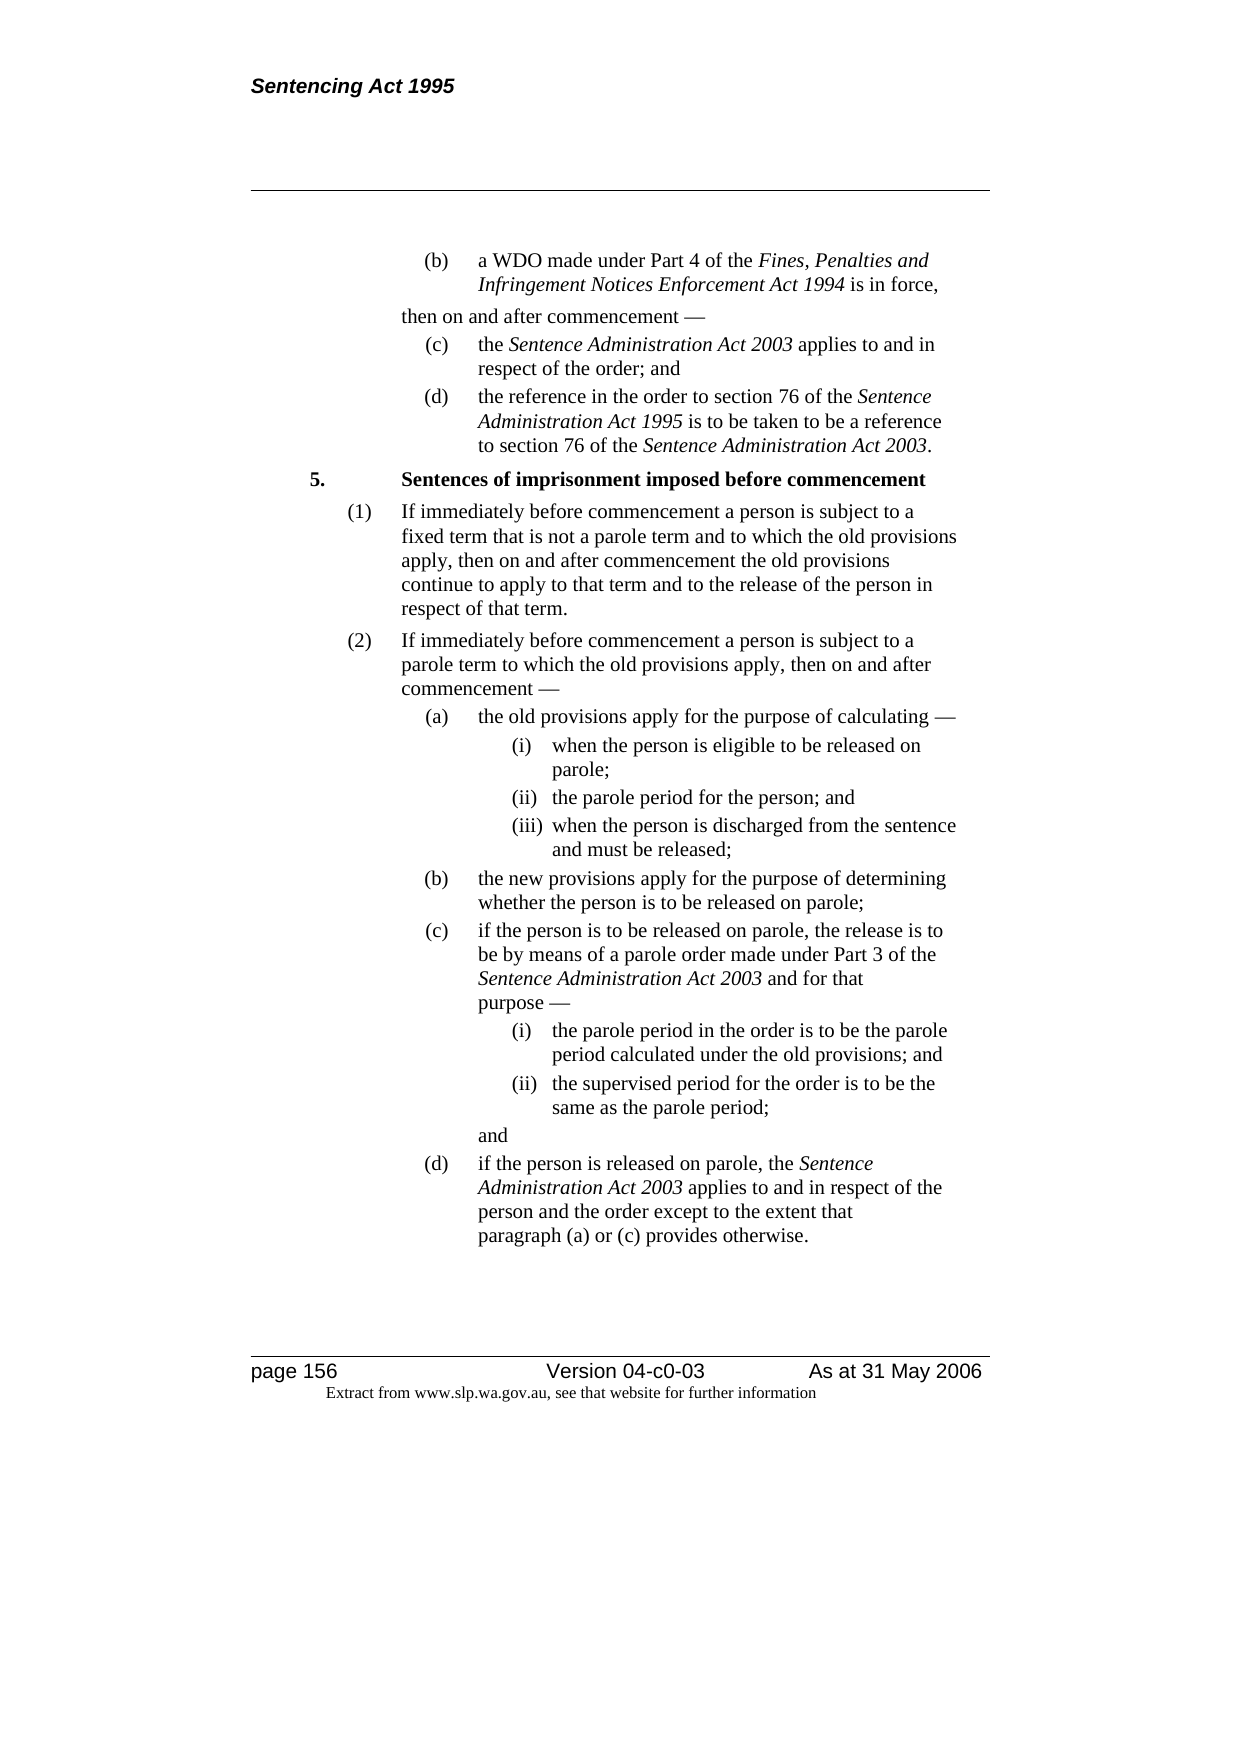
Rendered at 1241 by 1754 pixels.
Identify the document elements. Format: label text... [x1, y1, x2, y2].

text (c) if the person is to be released on parole, the release is to be by means of a parole order made under Part 3 of the Sentence Administration Act 2003 and for that purpose — [389, 918, 960, 1014]
text (i) when the person is eligible to be released on parole; [463, 733, 960, 781]
text (d) if the person is released on parole, the Sentence Administration Act 2003 applies to and in respect of the person and the order except to the extent that paragraph (a) or (c) provides otherwise. [389, 1151, 960, 1247]
text (ii) the parole period for the person; and [463, 785, 960, 809]
subtitle 5. Sentences of imprisonment imposed before commencement [309, 467, 960, 491]
text (c) the Sentence Administration Act 2003 applies to and in respect of the order; and [389, 332, 960, 380]
text then on and after commencement — [312, 304, 960, 328]
text (b) the new provisions apply for the purpose of determining whether the person is to be released on parole; [389, 866, 960, 914]
text (ii) the supervised period for the order is to be the same as the parole period; [463, 1071, 960, 1119]
text (i) the parole period in the order is to be the parole period calculated under the old provisions; and [463, 1018, 960, 1066]
text (iii) when the person is discharged from the sentence and must be released; [463, 813, 960, 861]
text (1) If immediately before commencement a person is subject to a fixed term that is not a parole term and to which the old provisions apply, then on and after commencement the old provisions continue to apply to that term and to the release of the person in respect of that term. [312, 499, 960, 620]
text (2) If immediately before commencement a person is subject to a parole term to which the old provisions apply, then on and after commencement — [312, 628, 960, 700]
text (d) the reference in the order to section 76 of the Sentence Administration Act 1995 is to be taken to be a reference to section 76 of the Sentence Administration Act 2003. [389, 384, 960, 457]
text and [389, 1123, 960, 1147]
text (a) the old provisions apply for the purpose of calculating — [389, 704, 960, 728]
text (b) a WDO made under Part 4 of the Fines, Penalties and Infringement Notices Enforcement Act 1994 is in force, [389, 247, 960, 296]
